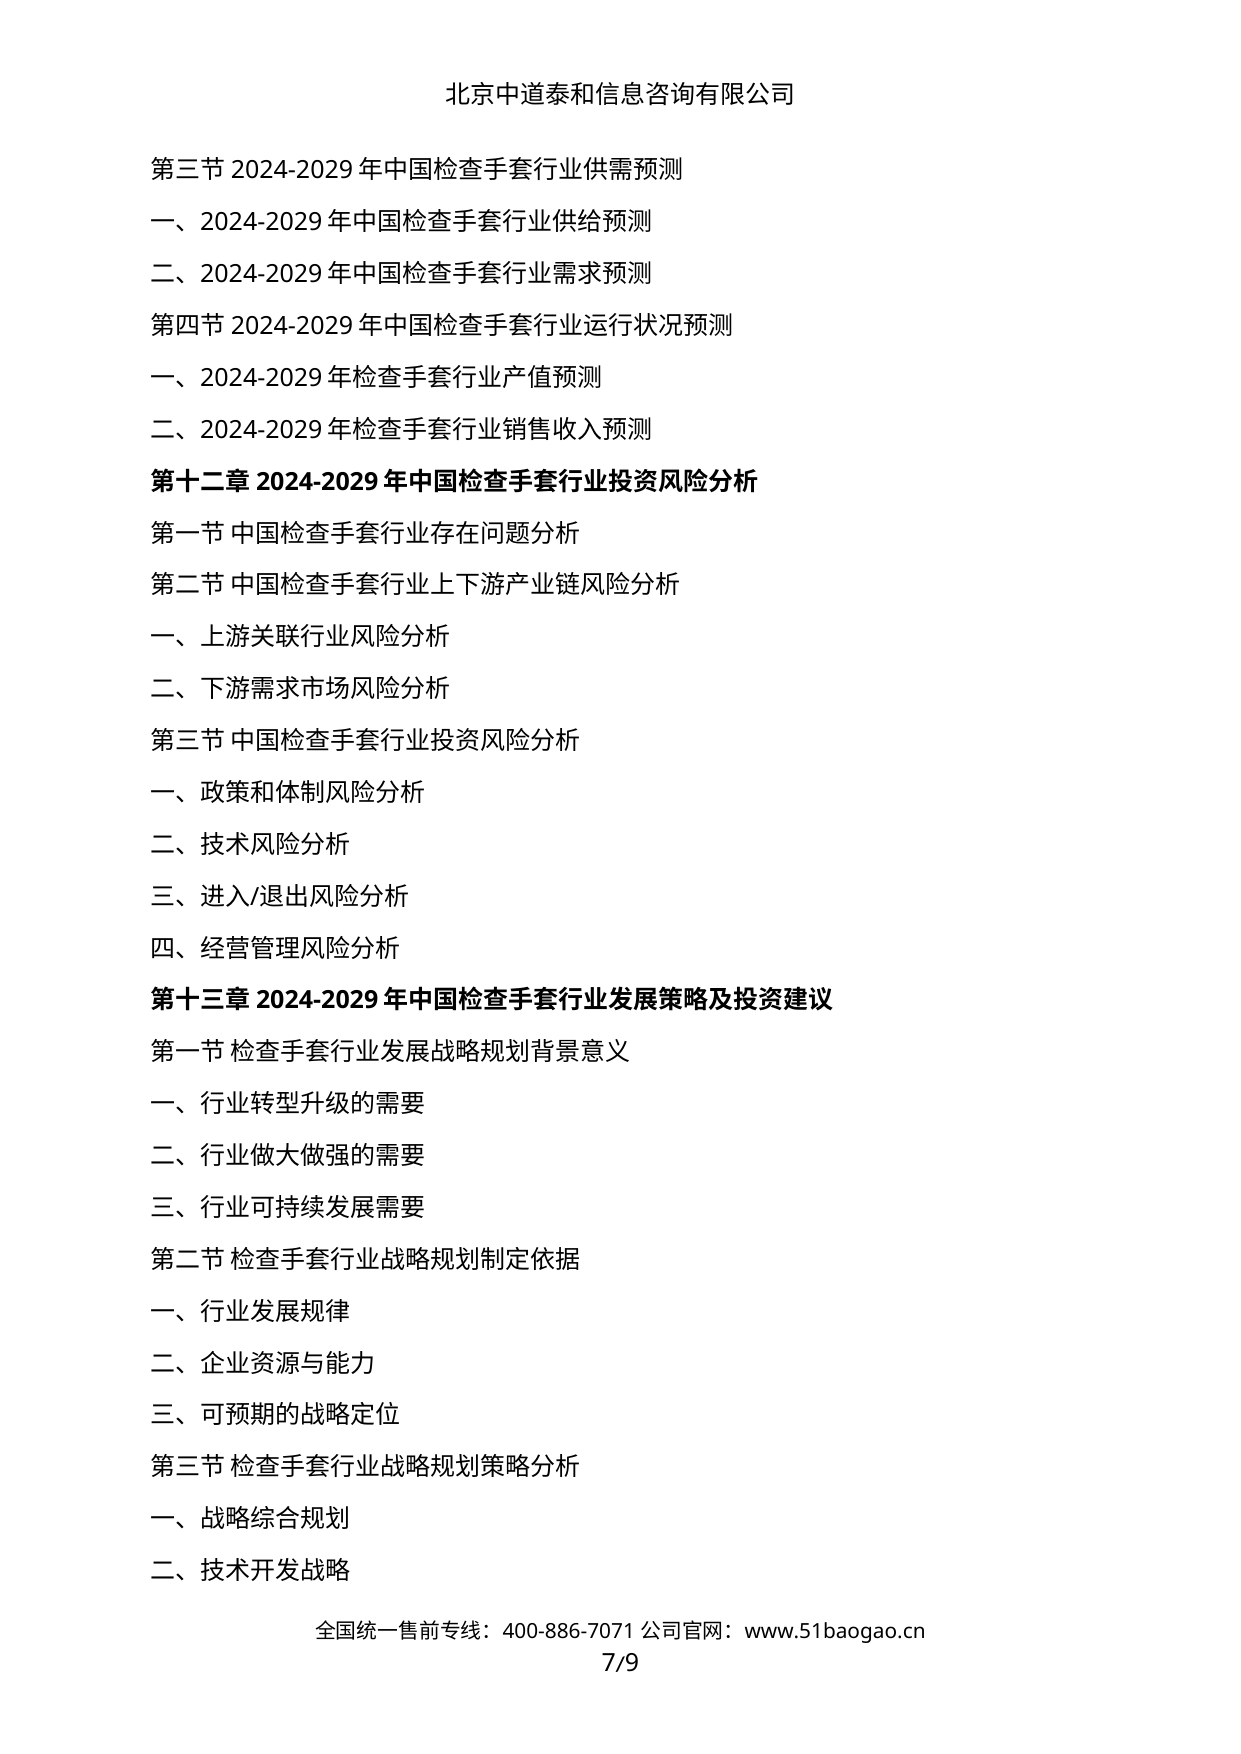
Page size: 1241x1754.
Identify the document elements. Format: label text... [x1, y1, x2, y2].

text 一、2024-2029年检查手套行业产值预测 [150, 357, 1090, 394]
text 一、行业转型升级的需要 [150, 1084, 1090, 1120]
text 第二节 中国检查手套行业上下游产业链风险分析 [150, 565, 1090, 601]
text 一、2024-2029年中国检查手套行业供给预测 [150, 202, 1090, 238]
text 第二节 检查手套行业战略规划制定依据 [150, 1239, 1090, 1276]
text 第一节 中国检查手套行业存在问题分析 [150, 513, 1090, 549]
text 一、战略综合规划 [150, 1499, 1090, 1535]
text 二、下游需求市场风险分析 [150, 669, 1090, 705]
text 二、2024-2029年检查手套行业销售收入预测 [150, 409, 1090, 446]
text 三、行业可持续发展需要 [150, 1187, 1090, 1224]
text 四、经营管理风险分析 [150, 928, 1090, 964]
text 第十三章 2024-2029年中国检查手套行业发展策略及投资建议 [150, 980, 1090, 1016]
text 三、可预期的战略定位 [150, 1395, 1090, 1431]
text 第四节 2024-2029年中国检查手套行业运行状况预测 [150, 306, 1090, 342]
text 第三节 检查手套行业战略规划策略分析 [150, 1447, 1090, 1483]
text 一、上游关联行业风险分析 [150, 617, 1090, 653]
text 二、技术开发战略 [150, 1551, 1090, 1587]
text 二、技术风险分析 [150, 824, 1090, 861]
text 一、政策和体制风险分析 [150, 772, 1090, 809]
text 第三节 中国检查手套行业投资风险分析 [150, 721, 1090, 757]
text 二、行业做大做强的需要 [150, 1136, 1090, 1172]
text 一、行业发展规律 [150, 1291, 1090, 1327]
text 二、2024-2029年中国检查手套行业需求预测 [150, 254, 1090, 290]
text 第一节 检查手套行业发展战略规划背景意义 [150, 1032, 1090, 1068]
text 第三节 2024-2029年中国检查手套行业供需预测 [150, 150, 1090, 186]
text 二、企业资源与能力 [150, 1343, 1090, 1379]
text 第十二章 2024-2029年中国检查手套行业投资风险分析 [150, 461, 1090, 497]
text 三、进入/退出风险分析 [150, 876, 1090, 912]
